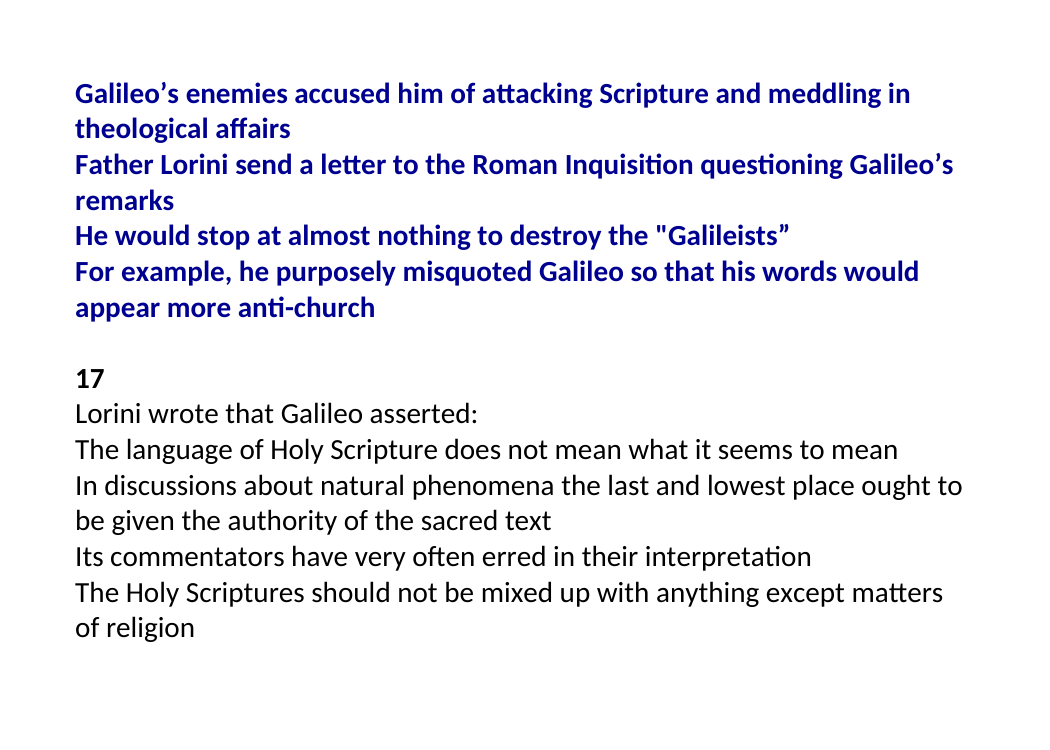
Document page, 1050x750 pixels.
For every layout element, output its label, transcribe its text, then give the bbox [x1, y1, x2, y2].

text Its commentators have very often erred in their interpretation [75, 538, 975, 574]
text Lorini wrote that Galileo asserted: [75, 396, 975, 431]
text He would stop at almost nothing to destroy the "Galileists” [75, 217, 975, 253]
text The language of Holy Scripture does not mean what it seems to mean [75, 431, 975, 467]
text For example, he purposely misquoted Galileo so that his words would appear more anti-church [75, 253, 975, 324]
text Galileo’s enemies accused him of attacking Scripture and meddling in theological affairs [75, 75, 975, 146]
text In discussions about natural phenomena the last and lowest place ought to be given the authority of the sacred text [75, 467, 975, 538]
text Father Lorini send a letter to the Roman Inquisition questioning Galileo’s remarks [75, 146, 975, 217]
text 17 [75, 360, 975, 396]
text The Holy Scriptures should not be mixed up with anything except matters of religion [75, 574, 975, 645]
